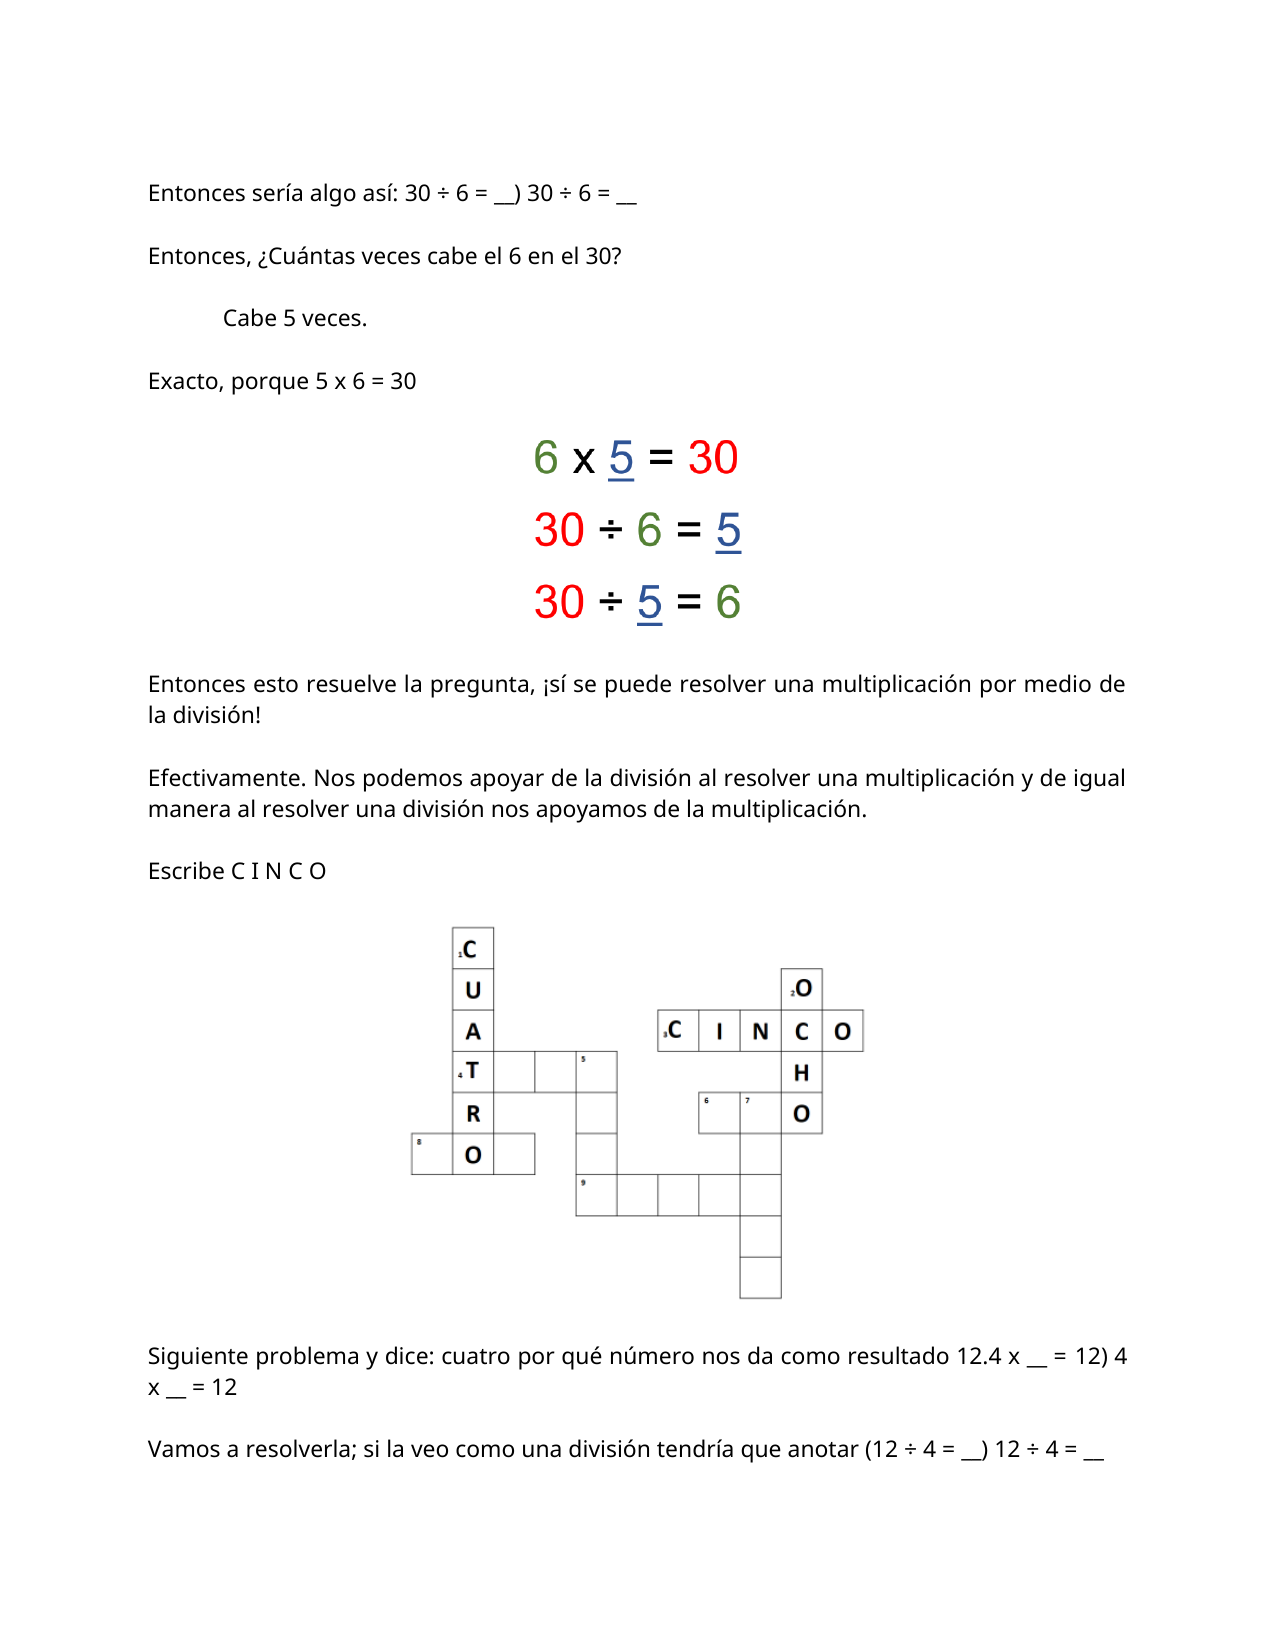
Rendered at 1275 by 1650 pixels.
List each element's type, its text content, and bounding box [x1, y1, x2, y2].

picture [290, 917, 985, 1309]
text Entonces sería algo así: 30 ÷ 6 = __) 30 ÷ 6 = __ [148, 177, 1127, 208]
text Efectivamente. Nos podemos apoyar de la división al resolver una multiplicación y de igual manera al resolver una división nos apoyamos de la multiplicación. [148, 762, 1127, 824]
text Entonces, ¿Cuántas veces cabe el 6 en el 30? [148, 240, 1127, 271]
list Cabe 5 veces. [223, 302, 1127, 333]
text Entonces esto resuelve la pregunta, ¡sí se puede resolver una multiplicación por medio de la división! [148, 668, 1127, 730]
text Escribe C I N C O [148, 855, 1127, 887]
picture [532, 427, 743, 637]
text Vamos a resolverla; si la veo como una división tendría que anotar (12 ÷ 4 = __) 12 ÷ 4 = __ [148, 1433, 1127, 1465]
text Siguiente problema y dice: cuatro por qué número nos da como resultado 12.4 x __ = 12) 4 x __ = 12 [148, 1340, 1127, 1402]
text Exacto, porque 5 x 6 = 30 [148, 365, 1127, 396]
